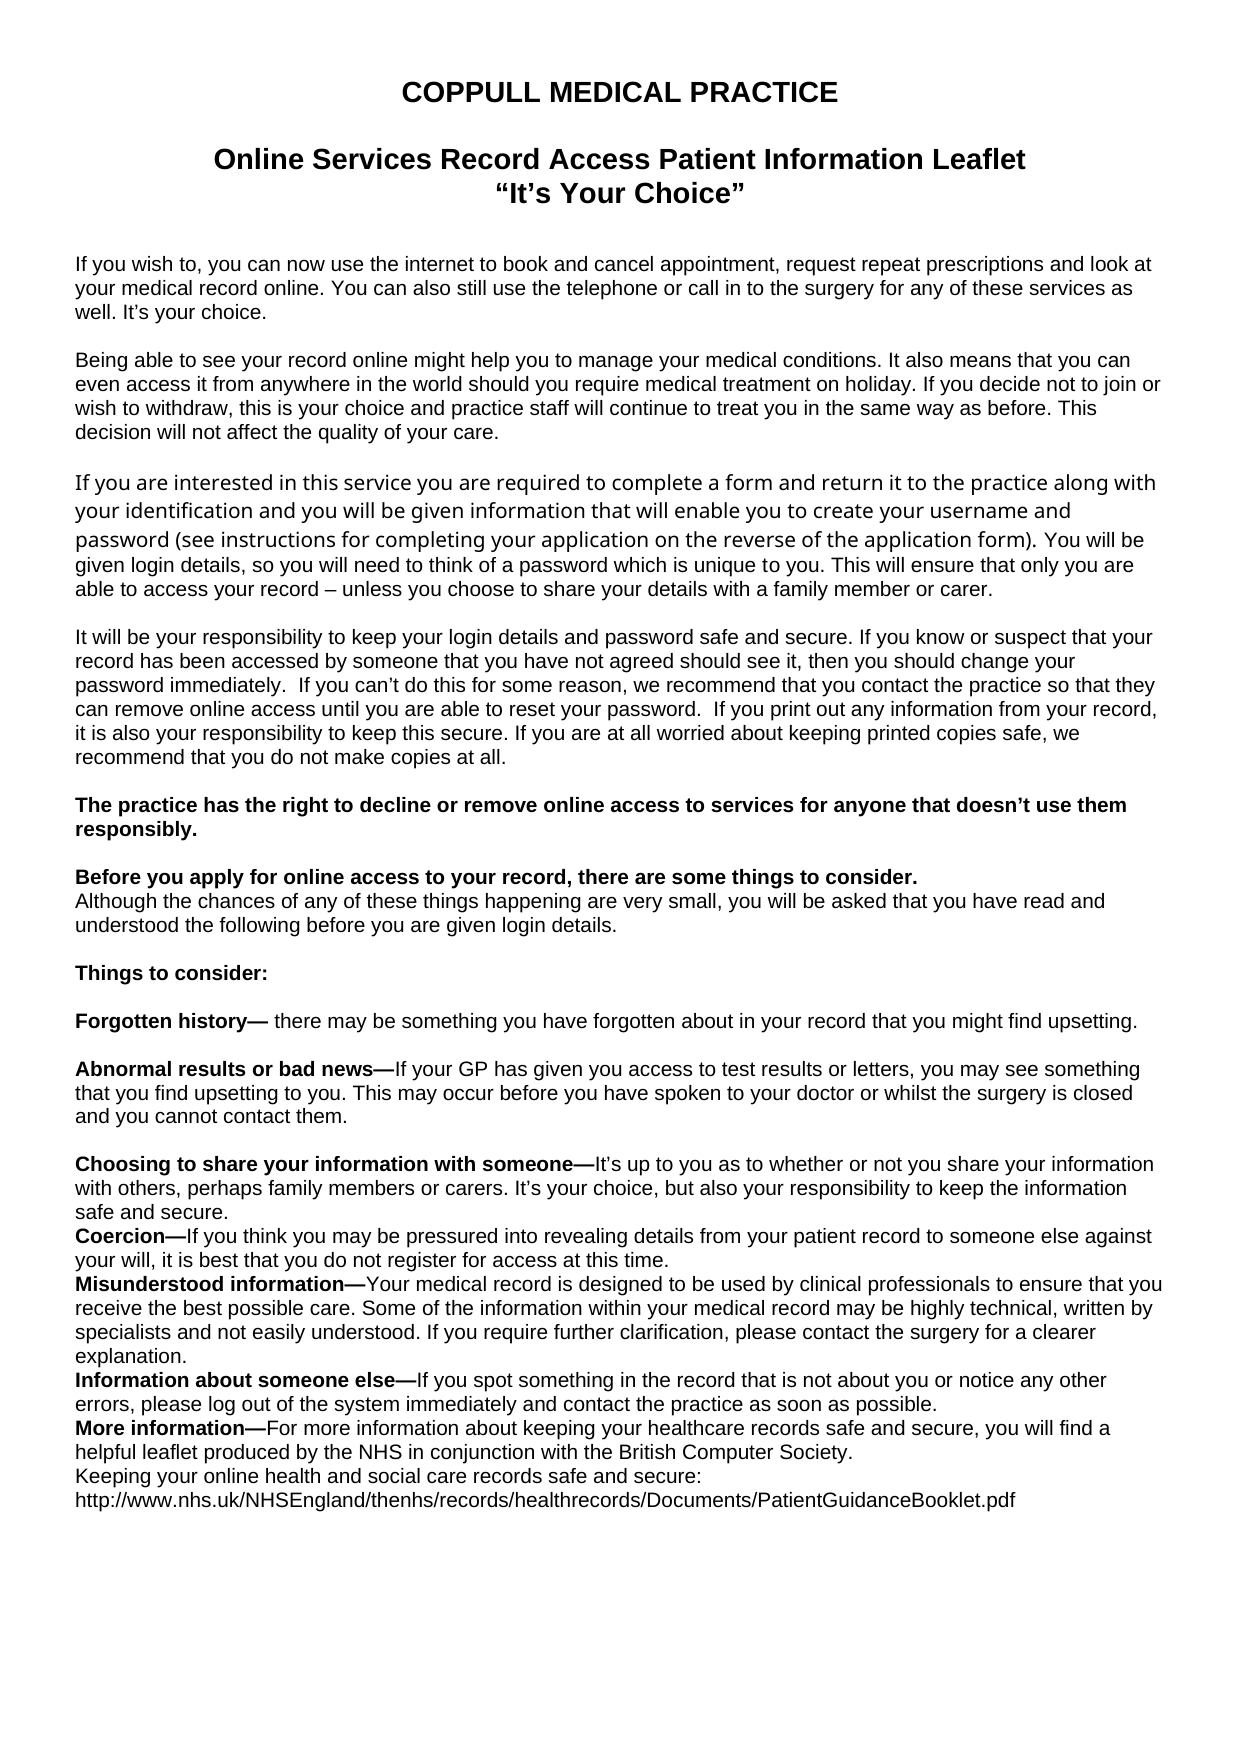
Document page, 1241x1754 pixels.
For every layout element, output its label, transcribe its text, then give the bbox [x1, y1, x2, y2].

text COPPULL MEDICAL PRACTICE [75, 75, 1165, 108]
text Being able to see your record online might help you to manage your medical conditions. It also means that you can even access it from anywhere in the world should you require medical treatment on holiday. If you decide not to join or wish to withdraw, this is your choice and practice staff will continue to treat you in the same way as before. This decision will not affect the quality of your care. [75, 348, 1165, 444]
text “It’s Your Choice” [75, 176, 1165, 209]
text Things to consider: [75, 961, 1165, 984]
text Before you apply for online access to your record, there are some things to consider. [75, 865, 1165, 889]
text Choosing to share your information with someone—It’s up to you as to whether or not you share your information with others, perhaps family members or carers. It’s your choice, but also your responsibility to keep the information safe and secure. [75, 1152, 1165, 1224]
text The practice has the right to decline or remove online access to services for anyone that doesn’t use them responsibly. [75, 793, 1165, 841]
text More information—For more information about keeping your healthcare records safe and secure, you will find a helpful leaflet produced by the NHS in conjunction with the British Computer Society. [75, 1416, 1165, 1464]
text http://www.nhs.uk/NHSEngland/thenhs/records/healthrecords/Documents/PatientGuidanceBooklet.pdf [75, 1488, 1165, 1512]
text If you are interested in this service you are required to complete a form and return it to the practice along with your identification and you will be given information that will enable you to create your username and password (see instructions for completing your application on the reverse of the application form). You will be given login details, so you will need to think of a password which is unique to you. This will ensure that only you are able to access your record – unless you choose to share your details with a family member or carer. [75, 468, 1165, 601]
text If you wish to, you can now use the internet to book and cancel appointment, request repeat prescriptions and look at your medical record online. You can also still use the telephone or call in to the surgery for any of these services as well. It’s your choice. [75, 252, 1165, 324]
text Keeping your online health and social care records safe and secure: [75, 1464, 1165, 1488]
text Abnormal results or bad news—If your GP has given you access to test results or letters, you may see something that you find upsetting to you. This may occur before you have spoken to your doctor or whilst the surgery is closed and you cannot contact them. [75, 1056, 1165, 1128]
text Information about someone else—If you spot something in the record that is not about you or notice any other errors, please log out of the system immediately and contact the practice as soon as possible. [75, 1368, 1165, 1416]
text Although the chances of any of these things happening are very small, you will be asked that you have read and understood the following before you are given login details. [75, 889, 1165, 937]
text Misunderstood information—Your medical record is designed to be used by clinical professionals to ensure that you receive the best possible care. Some of the information within your medical record may be highly technical, written by specialists and not easily understood. If you require further clarification, please contact the surgery for a clearer explanation. [75, 1272, 1165, 1368]
text It will be your responsibility to keep your login details and password safe and secure. If you know or suspect that your record has been accessed by someone that you have not agreed should see it, then you should change your password immediately. If you can’t do this for some reason, we recommend that you contact the practice so that they can remove online access until you are able to reset your password. If you print out any information from your record, it is also your responsibility to keep this secure. If you are at all worried about keeping printed copies safe, we recommend that you do not make copies at all. [75, 625, 1165, 769]
text Online Services Record Access Patient Information Leaflet [75, 142, 1165, 176]
text Coercion—If you think you may be pressured into revealing details from your patient record to someone else against your will, it is best that you do not register for access at this time. [75, 1224, 1165, 1272]
text Forgotten history— there may be something you have forgotten about in your record that you might find upsetting. [75, 1008, 1165, 1032]
